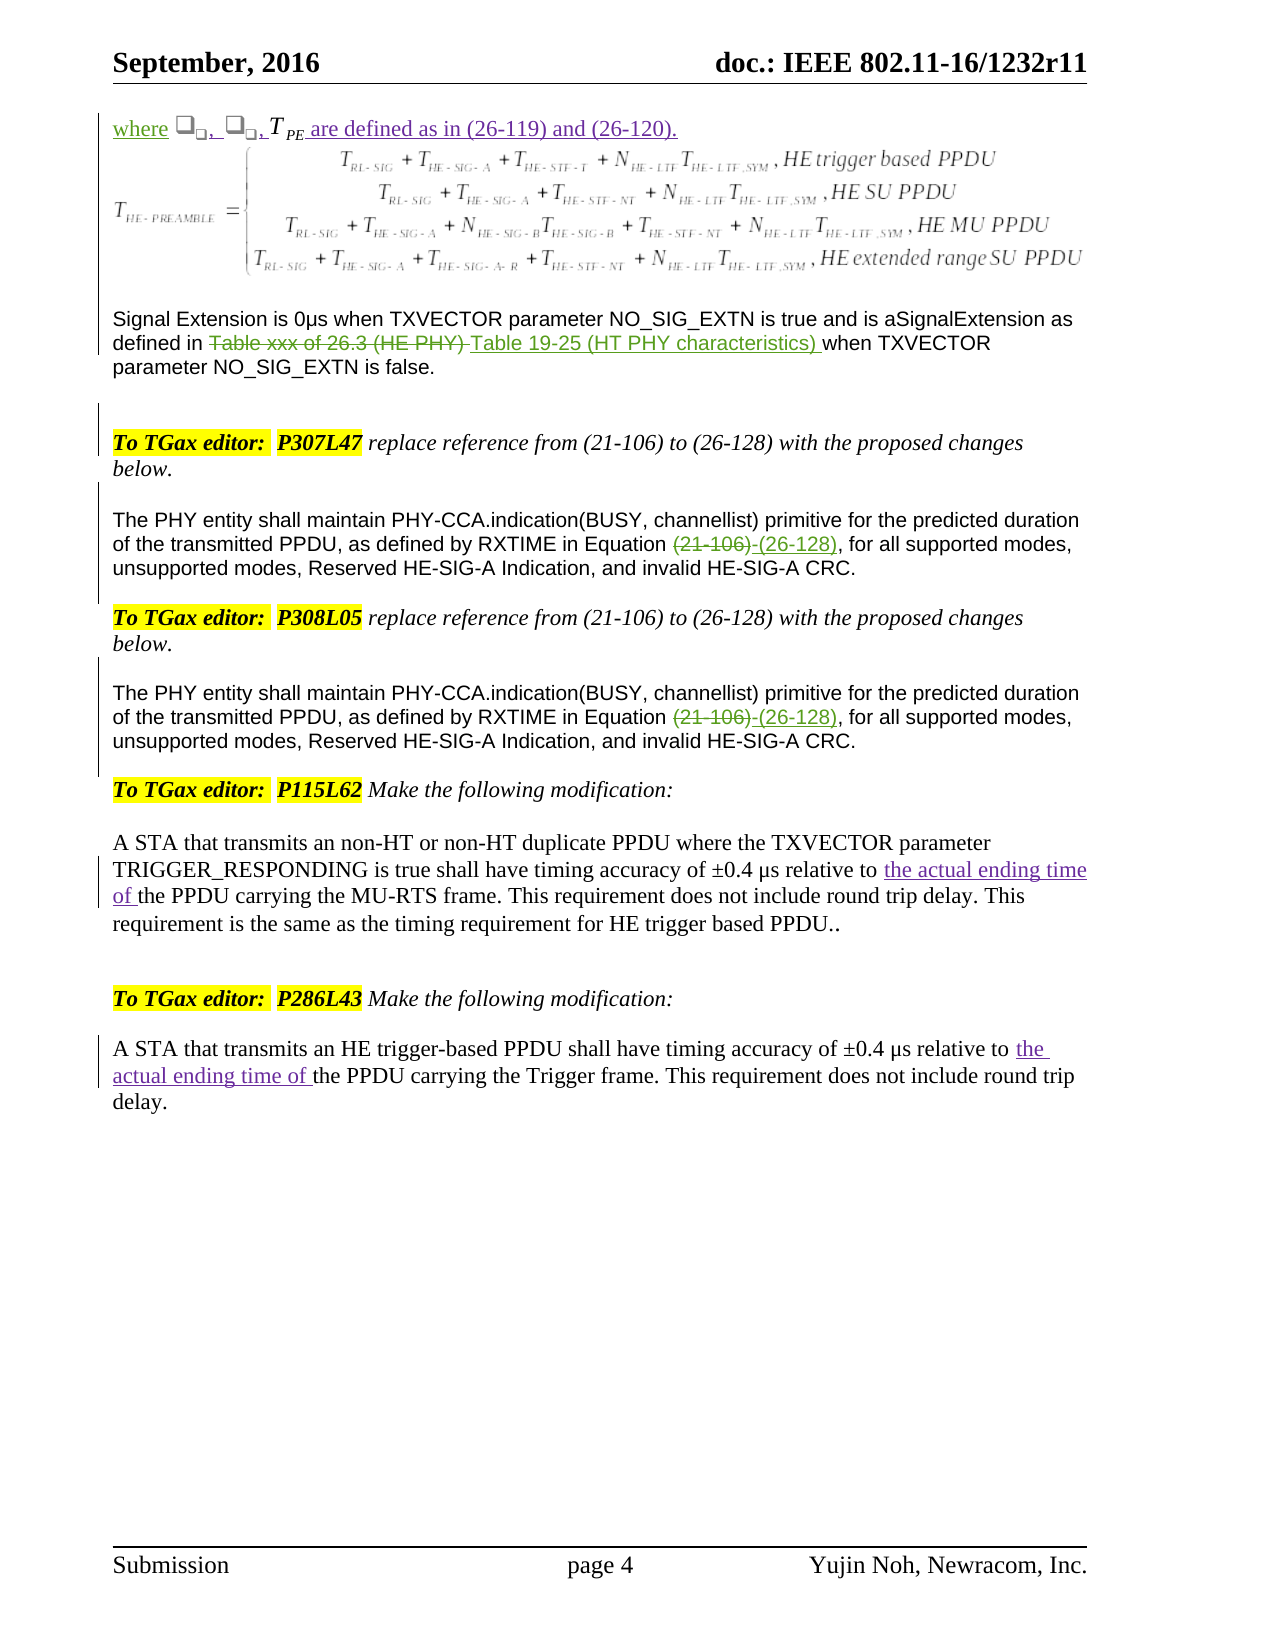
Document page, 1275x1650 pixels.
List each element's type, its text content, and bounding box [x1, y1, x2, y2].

text To TGax editor: P307L47 replace reference from (21-106) to (26-128) with the proposed changes below. [112, 429, 1087, 482]
text To TGax editor: P308L05 replace reference from (21-106) to (26-128) with the proposed changes below. [112, 604, 1087, 657]
text A STA that transmits an HE trigger-based PPDU shall have timing accuracy of ±0.4 μs relative to the PPDU carrying the Trigger frame. This requirement does not include round trip delay. [112, 1035, 1087, 1114]
text The PHY entity shall maintain PHY-CCA.indication(BUSY, channellist) primitive for the predicted duration of the transmitted PPDU, as defined by RXTIME in Equation , for all supported modes, unsupported modes, Reserved HE-SIG-A Indication, and invalid HE-SIG-A CRC. [857, 508, 1087, 580]
text To TGax editor: P115L62 Make the following modification: [362, 777, 1087, 803]
text A STA that transmits an non-HT or non-HT duplicate PPDU where the TXVECTOR parameter TRIGGER_RESPONDING is true shall have timing accuracy of ±0.4 μs relative to the PPDU carrying the MU-RTS frame. This requirement does not include round trip delay. This requirement is the same as the timing requirement for HE trigger based PPDU.. [112, 829, 1087, 937]
text To TGax editor: P286L43 Make the following modification: [362, 985, 1087, 1011]
text The PHY entity shall maintain PHY-CCA.indication(BUSY, channellist) primitive for the predicted duration of the transmitted PPDU, as defined by RXTIME in Equation , for all supported modes, unsupported modes, Reserved HE-SIG-A Indication, and invalid HE-SIG-A CRC. [857, 681, 1087, 753]
text Signal Extension is 0μs when TXVECTOR parameter NO_SIG_EXTN is true and is aSignalExtension as defined in when TXVECTOR parameter NO_SIG_EXTN is false. [112, 304, 1087, 379]
